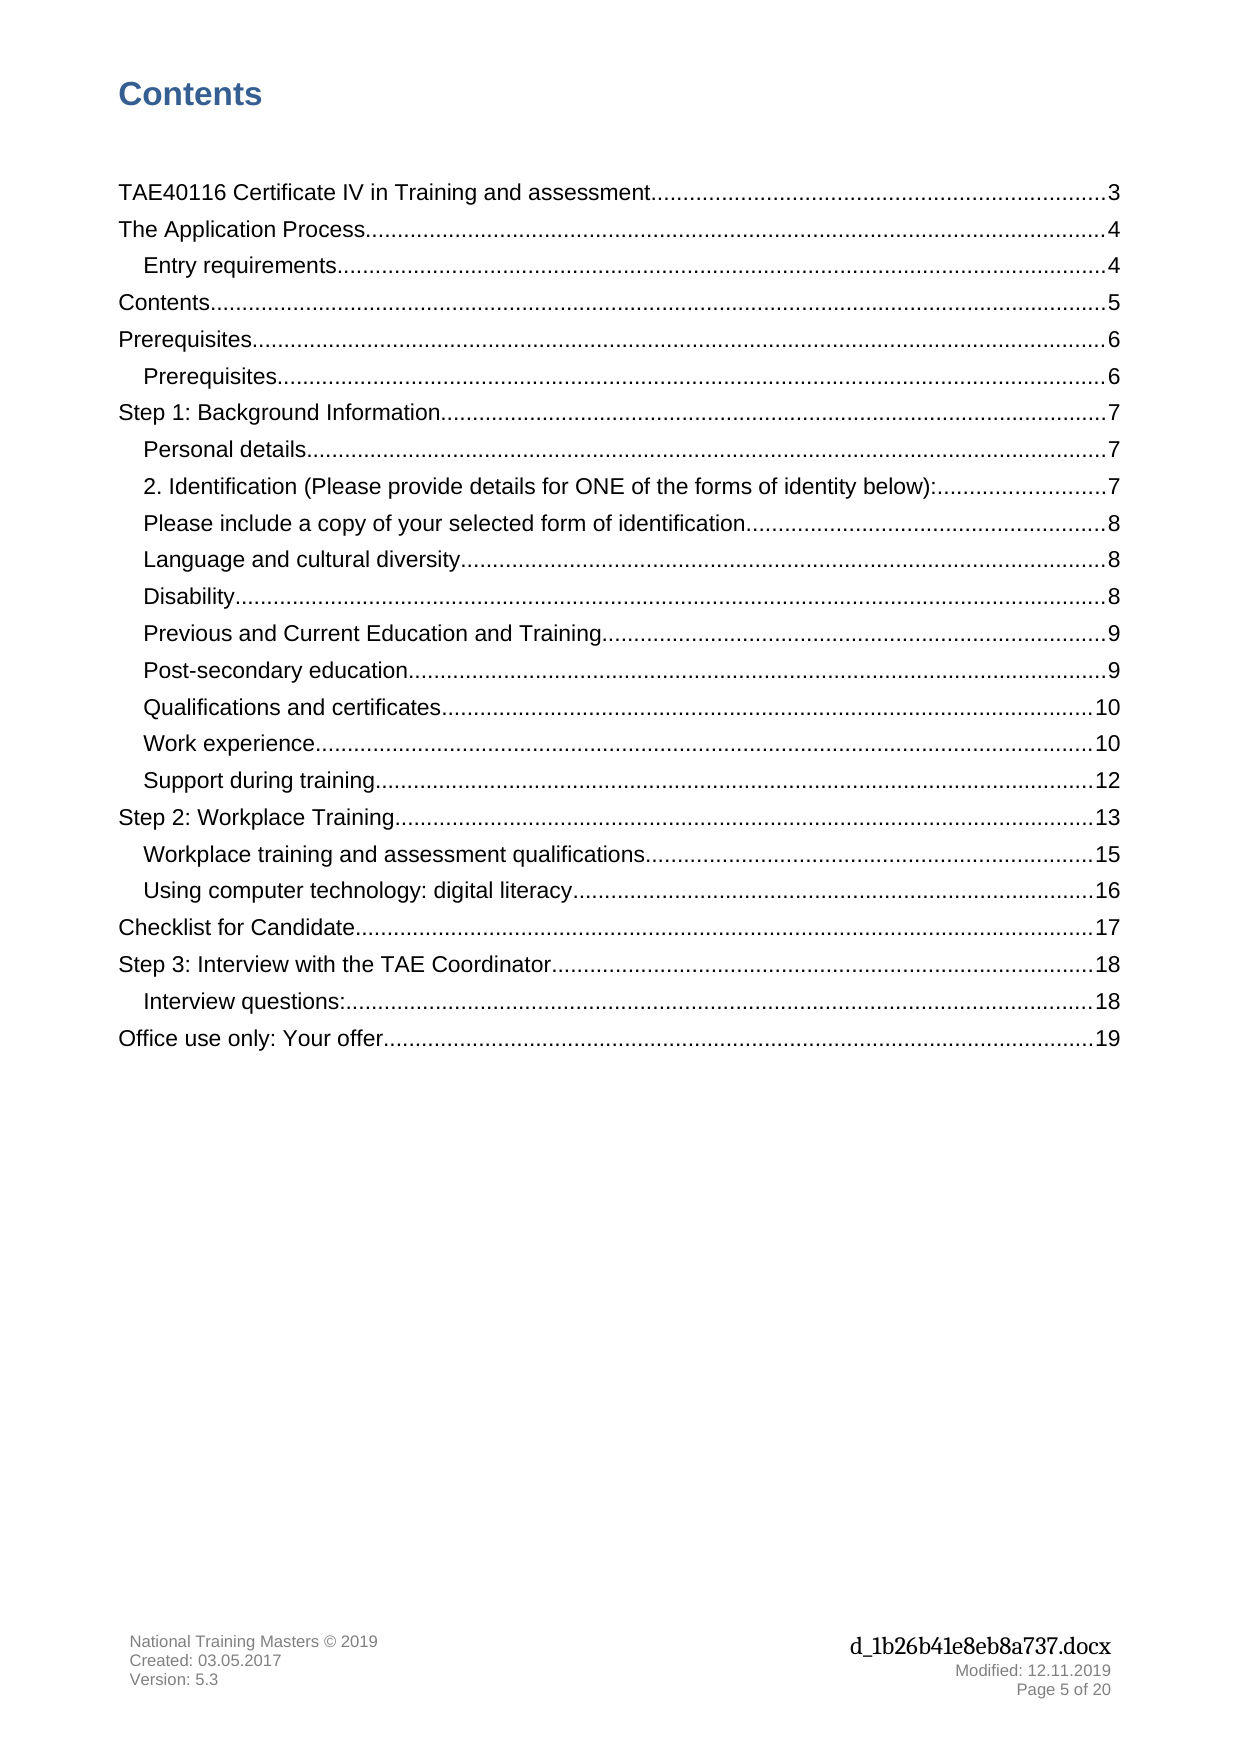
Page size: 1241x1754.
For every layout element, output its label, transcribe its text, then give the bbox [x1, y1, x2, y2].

subtitle Contents [118, 74, 1122, 112]
